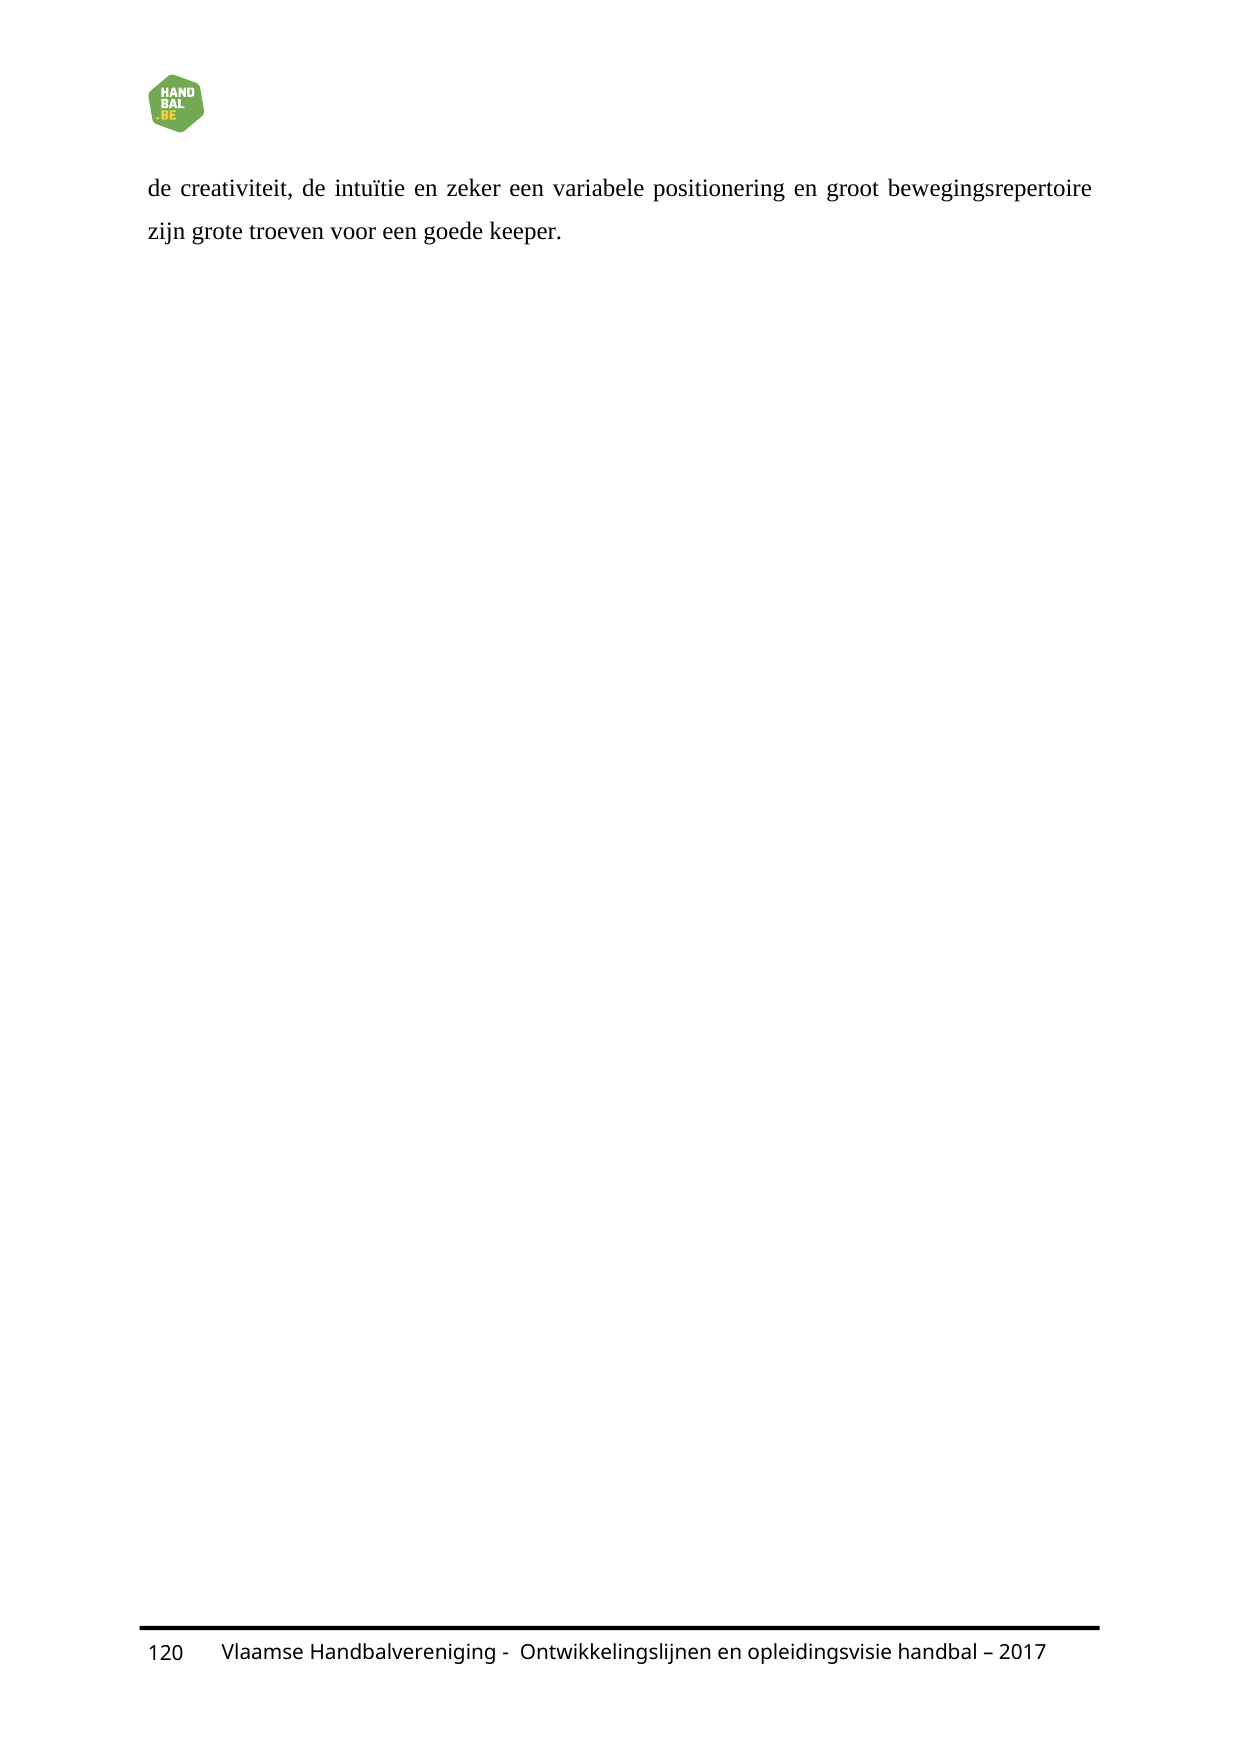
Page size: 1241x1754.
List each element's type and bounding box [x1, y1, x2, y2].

text [148, 173, 1093, 244]
